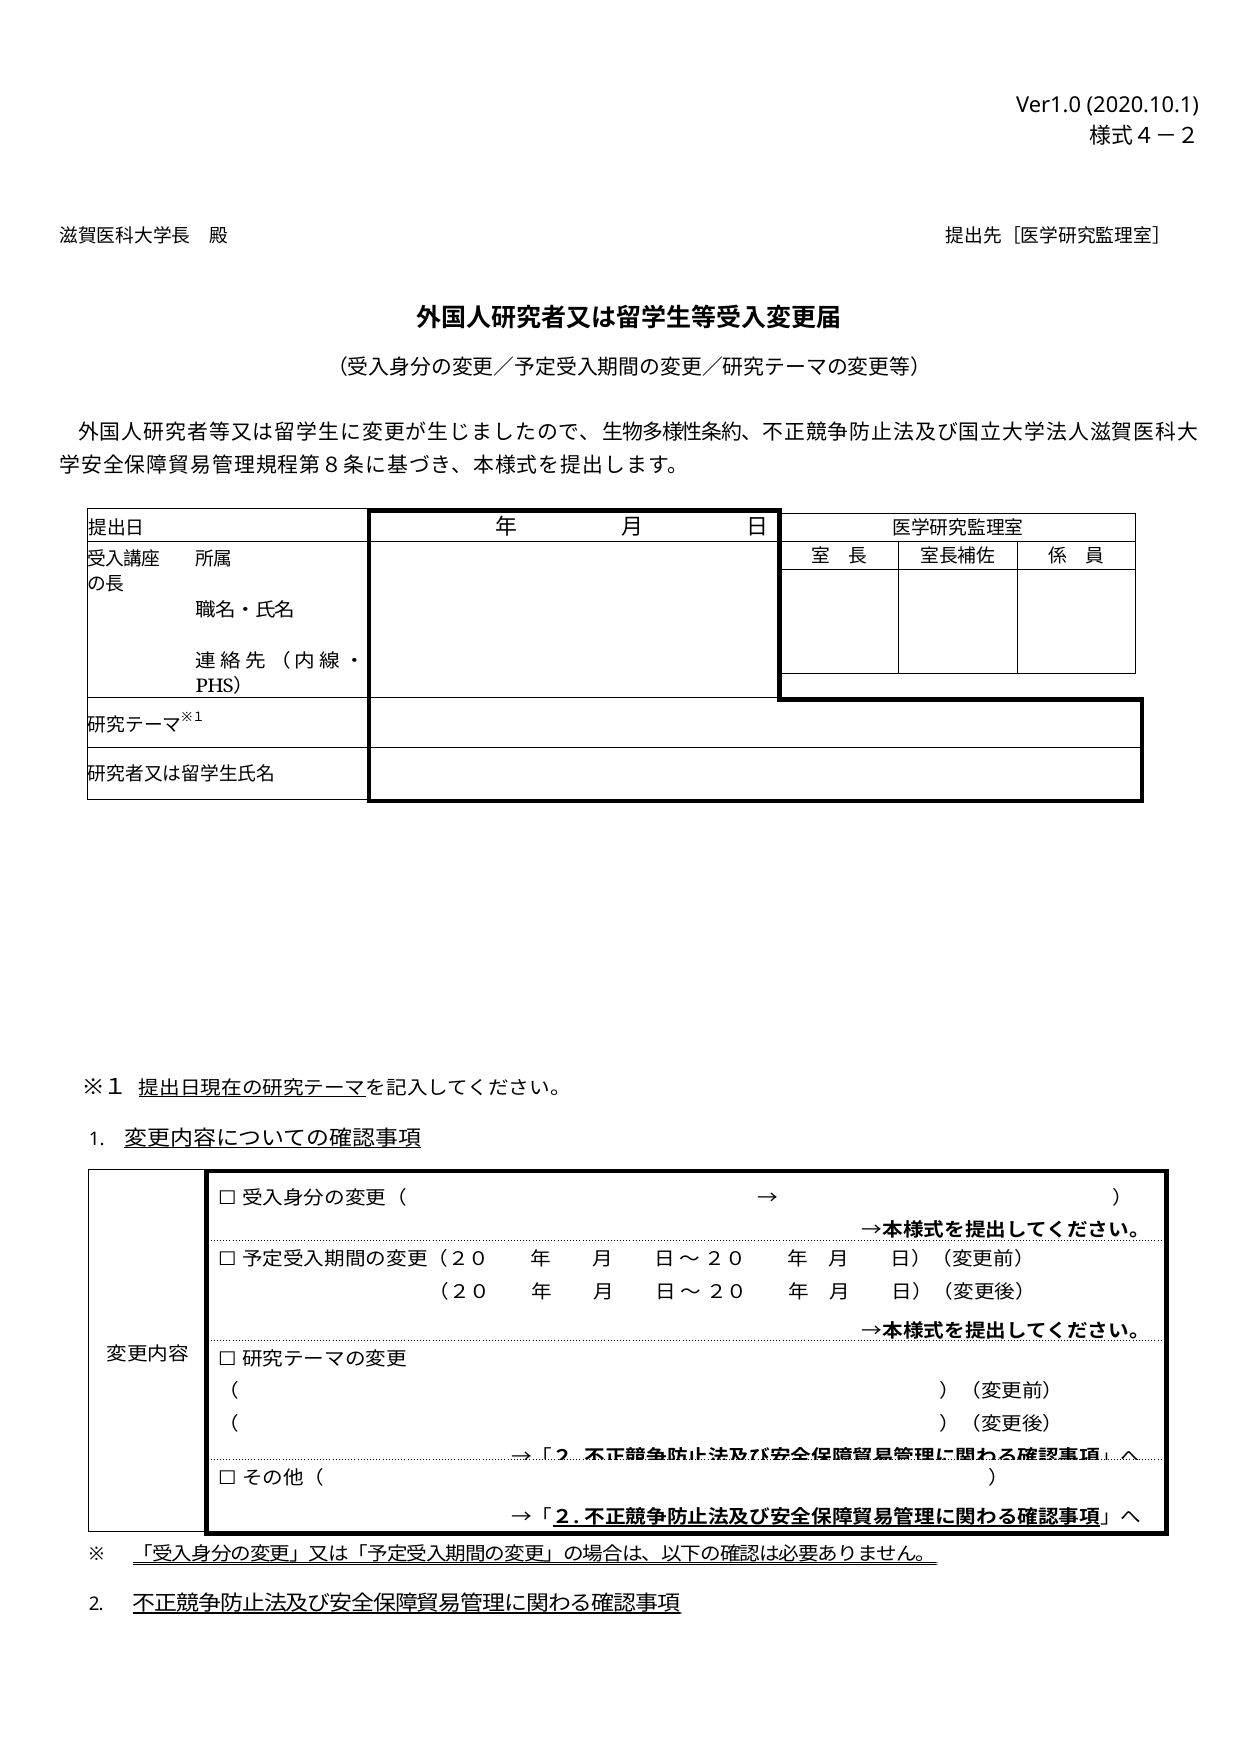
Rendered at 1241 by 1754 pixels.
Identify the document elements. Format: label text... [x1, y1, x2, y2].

table_cell 研究者又は留学生氏名 [88, 748, 367, 799]
list 変更内容についての確認事項 [89, 1120, 1199, 1152]
table_header 変更内容 [89, 1170, 204, 1531]
table_cell 所属 職名・氏名 連絡先（内線・PHS） [181, 542, 367, 697]
table_cell 研究テーマ※１ [88, 698, 367, 746]
text 滋賀医科大学長 殿 提出先［医学研究監理室］ [59, 218, 1199, 251]
table_header 提出日 [88, 509, 367, 541]
table_cell 研究テーマの変更 （ ）（変更前） （ ）（変更後） →「２. 不正競争防止法及び安全保障貿易管理に関わる確認事項」へ [209, 1340, 1164, 1459]
table_header [782, 508, 1142, 697]
list 不正競争防止法及び安全保障貿易管理に関わる確認事項 [89, 1585, 1199, 1618]
table_cell [371, 748, 1140, 799]
text （受入身分の変更／予定受入期間の変更／研究テーマの変更等） [59, 349, 1199, 381]
table_header 年 月 日 [371, 513, 777, 541]
table_cell 予定受入期間の変更（２０ 年 月 日 ～ ２０ 年 月 日）（変更前） （２０ 年 月 日 ～ ２０ 年 月 日）（変更後） →本様式を提出してください。 [209, 1240, 1164, 1339]
text 外国人研究者等又は留学生に変更が生じましたので、生物多様性条約、不正競争防止法及び国立大学法人滋賀医科大学安全保障貿易管理規程第８条に基づき、本様式を提出します。 [59, 414, 1199, 479]
table_cell その他（ ） →「２. 不正競争防止法及び安全保障貿易管理に関わる確認事項」へ [209, 1459, 1164, 1531]
table_cell [371, 542, 777, 697]
list 「受入身分の変更」又は「予定受入期間の変更」の場合は、以下の確認は必要ありません。 [89, 1536, 1199, 1569]
text ※１ 提出日現在の研究テーマを記入してください。 [59, 1068, 1199, 1101]
table_cell 受入講座 の長 [88, 542, 181, 697]
text 外国人研究者又は留学生等受入変更届 [59, 283, 1199, 349]
table_cell [371, 698, 1140, 746]
table_header 受入身分の変更（ → ） →本様式を提出してください。 [209, 1173, 1164, 1240]
